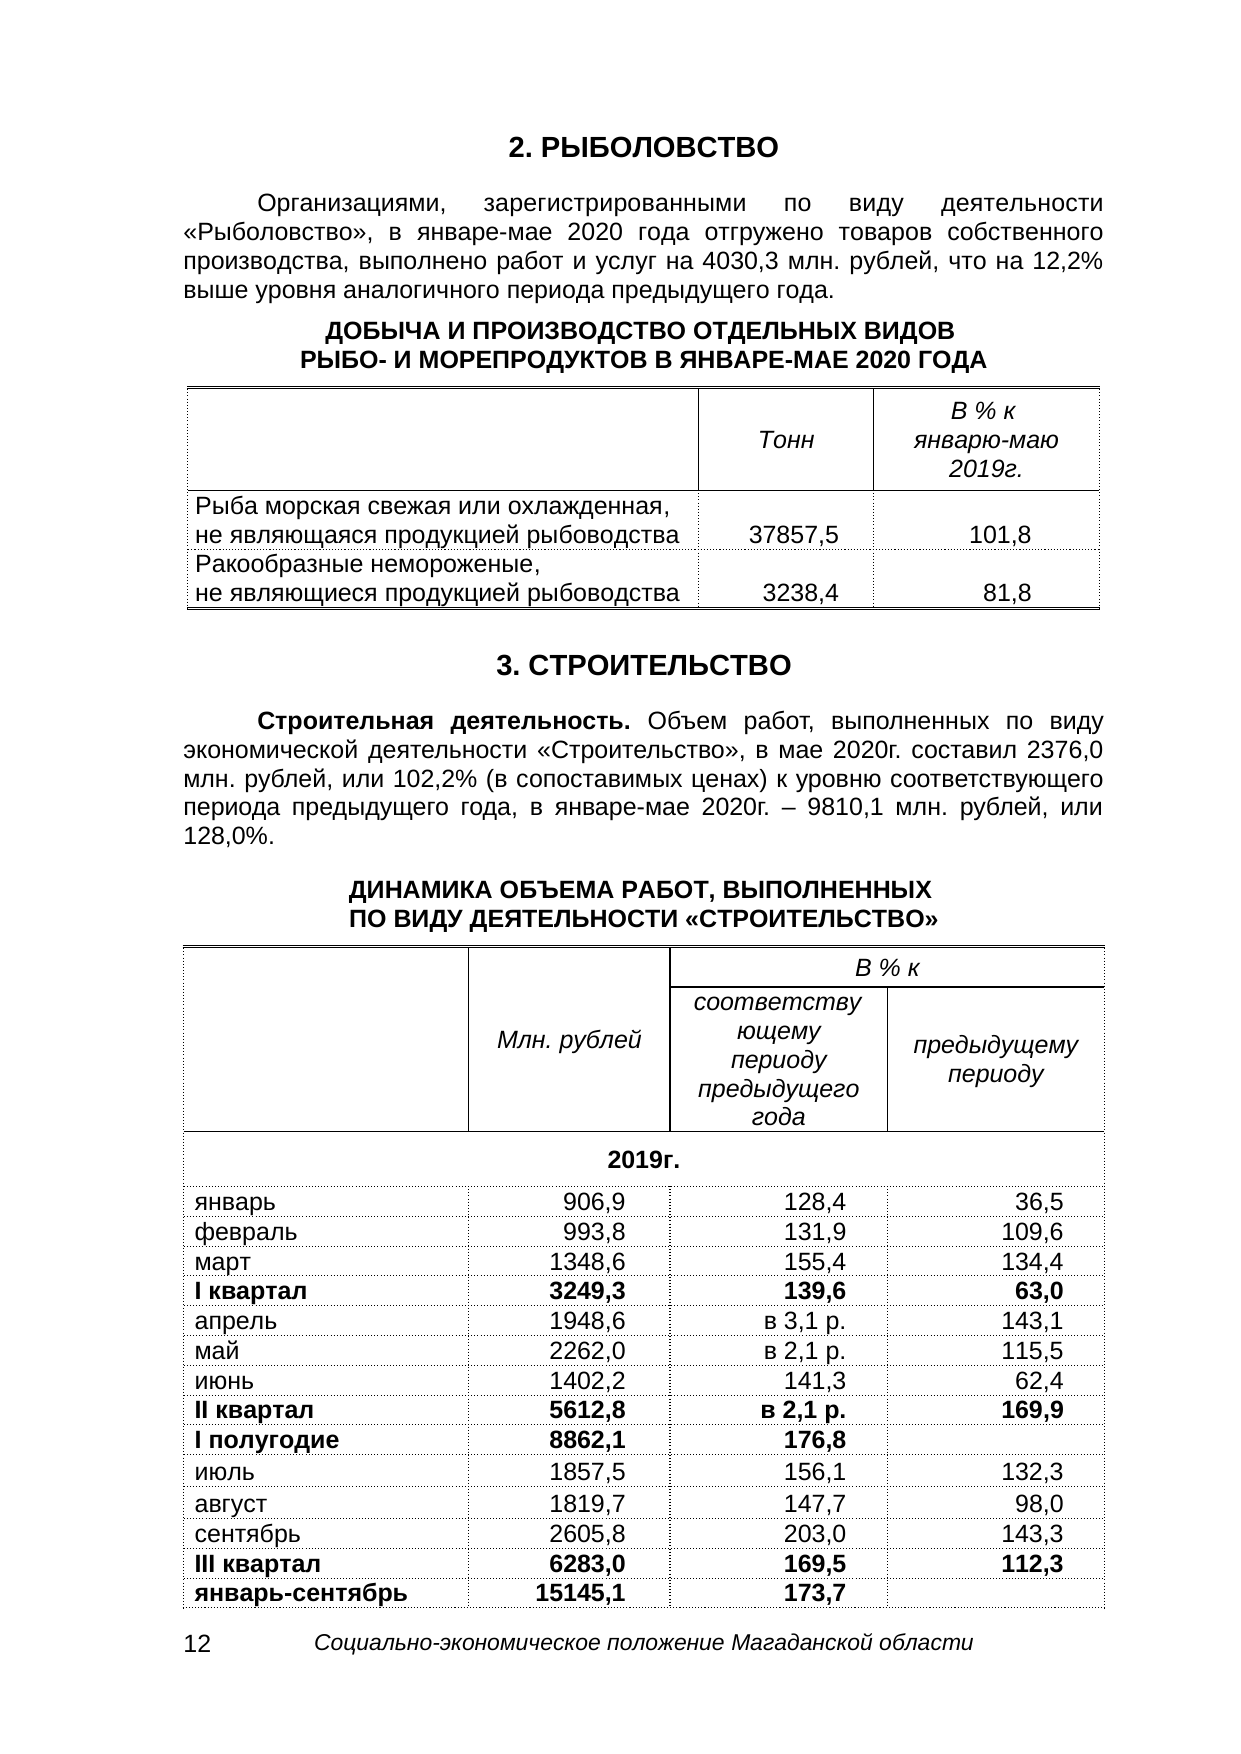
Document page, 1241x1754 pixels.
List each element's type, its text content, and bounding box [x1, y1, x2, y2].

table_cell 131,9 [670, 1216, 887, 1246]
table_cell 203,0 [670, 1518, 887, 1548]
table_cell 115,5 [887, 1335, 1104, 1365]
table_cell 1857,5 [469, 1454, 670, 1486]
table_cell III квартал [183, 1548, 468, 1577]
table_cell июль [183, 1454, 468, 1486]
table_cell [887, 1424, 1104, 1454]
table_cell 173,7 [670, 1578, 887, 1607]
table_cell 112,3 [887, 1548, 1104, 1577]
table_cell 141,3 [670, 1365, 887, 1394]
table_cell 63,0 [887, 1275, 1104, 1305]
table_cell 1402,2 [469, 1365, 670, 1394]
table_cell 156,1 [670, 1454, 887, 1486]
table_cell 128,4 [670, 1186, 887, 1216]
subtitle 2. РЫБОЛОВСТВО [183, 130, 1104, 163]
table_cell июнь [183, 1365, 468, 1394]
table_cell II квартал [183, 1395, 468, 1424]
table_cell 1819,7 [469, 1486, 670, 1518]
table_cell 2605,8 [469, 1518, 670, 1548]
table_cell [887, 1578, 1104, 1607]
table_cell 147,7 [670, 1486, 887, 1518]
table_cell 139,6 [670, 1275, 887, 1305]
table_header В % к [671, 948, 1104, 986]
table_cell в 2,1 р. [670, 1335, 887, 1365]
table_cell Ракообразные немороженые, не являющиеся продукцией рыбоводства [188, 549, 699, 607]
text Строительная деятельность. Объем работ, выполненных по виду экономической деятельности «Строительство», в мае 2020г. составил 2376,0 млн. рублей, или 102,2% (в сопоставимых ценах) к уровню соответствующего периода предыдущего года, в январе-мае 2020г. – 9810,1 млн. рублей, или 128,0%. [183, 706, 1104, 850]
table_cell сентябрь [183, 1518, 468, 1548]
subtitle 3. СТРОИТЕЛЬСТВО [183, 648, 1104, 681]
table_cell 1348,6 [469, 1246, 670, 1275]
table_header [188, 389, 698, 490]
table_cell 993,8 [469, 1216, 670, 1246]
table_cell 5612,8 [469, 1395, 670, 1424]
table_cell май [183, 1335, 468, 1365]
table_cell 176,8 [670, 1424, 887, 1454]
table_cell 143,3 [887, 1518, 1104, 1548]
table_cell I квартал [183, 1275, 468, 1305]
table_cell 101,8 [873, 490, 1100, 548]
table_cell 906,9 [469, 1186, 670, 1216]
table_cell 2262,0 [469, 1335, 670, 1365]
table_cell Рыба морская свежая или охлажденная, не являющаяся продукцией рыбоводства [188, 491, 699, 548]
table_cell 109,6 [887, 1216, 1104, 1246]
table_cell 169,9 [887, 1395, 1104, 1424]
table_cell 8862,1 [469, 1424, 670, 1454]
table_header Млн. рублей [469, 948, 669, 1131]
table_cell январь-сентябрь [183, 1578, 468, 1607]
table_cell I полугодие [183, 1424, 468, 1454]
text добычА и производствО отдельных видов рыбо- и морепродуктов в январе-МАе 2020 года [183, 316, 1104, 373]
table_cell 62,4 [887, 1365, 1104, 1394]
table_cell 81,8 [873, 549, 1100, 607]
table_cell 98,0 [887, 1486, 1104, 1518]
table_cell март [183, 1246, 468, 1275]
table_cell 155,4 [670, 1246, 887, 1275]
table_cell соответствующему периоду предыдущего года [671, 988, 887, 1131]
table_cell 132,3 [887, 1454, 1104, 1486]
table_cell апрель [183, 1305, 468, 1335]
table_cell 134,4 [887, 1246, 1104, 1275]
table_cell 143,1 [887, 1305, 1104, 1335]
table_cell 3249,3 [469, 1275, 670, 1305]
text Организациями, зарегистрированными по виду деятельности «Рыболовство», в январе-мае 2020 года отгружено товаров собственного производства, выполнено работ и услуг на 4030,3 млн. рублей, что на 12,2% выше уровня аналогичного периода предыдущего года. [183, 188, 1104, 303]
table_header В % к январю-маю 2019г. [874, 389, 1100, 490]
table_cell январь [183, 1186, 468, 1216]
table_cell 6283,0 [469, 1548, 670, 1577]
table_cell 15145,1 [469, 1578, 670, 1607]
text ДИНАМИКА ОБЪЕМА РАБОТ, ВЫПОЛНЕННЫХ ПО ВИДУ ДЕЯТЕЛЬНОСТИ «СТРОИТЕЛЬСТВО» [183, 875, 1104, 932]
table_header [183, 948, 468, 1131]
table_cell в 2,1 р. [670, 1395, 887, 1424]
table_cell 1948,6 [469, 1305, 670, 1335]
table_cell февраль [183, 1216, 468, 1246]
table_cell предыдущему периоду [888, 988, 1104, 1131]
table_cell 36,5 [887, 1186, 1104, 1216]
table_cell август [183, 1486, 468, 1518]
table_cell в 3,1 р. [670, 1305, 887, 1335]
table_cell 169,5 [670, 1548, 887, 1577]
table_header Тонн [699, 389, 873, 490]
table_cell 2019г. [183, 1132, 1104, 1186]
table_cell 37857,5 [699, 491, 873, 548]
table_cell 3238,4 [699, 549, 873, 607]
